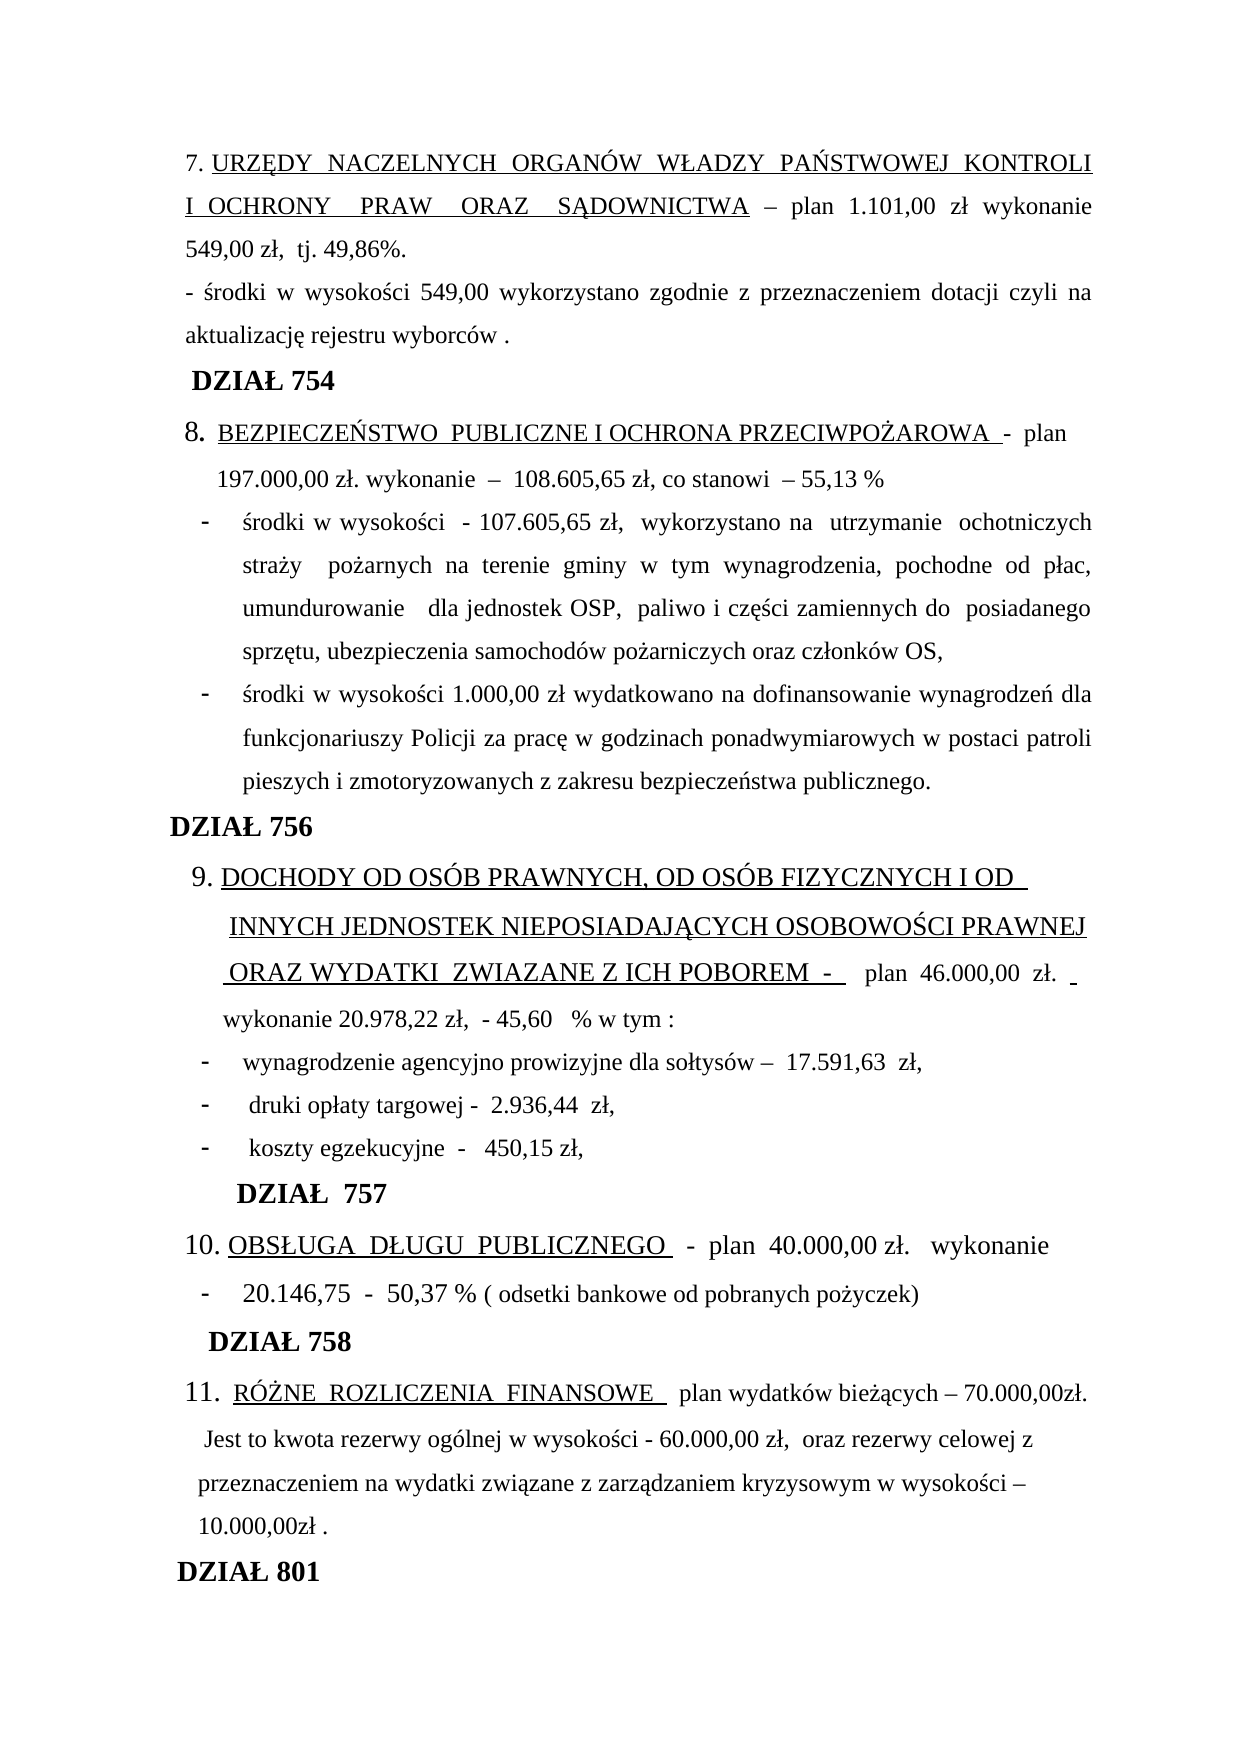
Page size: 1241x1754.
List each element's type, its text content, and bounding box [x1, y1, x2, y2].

text 11. RÓŻNE ROZLICZENIA FINANSOWE plan wydatków bieżących – 70.000,00zł. [148, 1374, 1092, 1408]
list koszty egzekucyjne - 450,15 zł, [201, 1133, 1092, 1162]
list środki w wysokości 1.000,00 zł wydatkowano na dofinansowanie wynagrodzeń dla funkcjonariuszy Policji za pracę w godzinach ponadwymiarowych w postaci patroli pieszych i zmotoryzowanych z zakresu bezpieczeństwa publicznego. [201, 679, 1092, 794]
text 9. DOCHODY OD OSÓB PRAWNYCH, OD OSÓB FIZYCZNYCH I OD [148, 859, 1092, 893]
text 8. BEZPIECZEŃSTWO PUBLICZNE I OCHRONA PRZECIWPOŻAROWA - plan [148, 414, 1092, 447]
list środki w wysokości - 107.605,65 zł, wykorzystano na utrzymanie ochotniczych straży pożarnych na terenie gminy w tym wynagrodzenia, pochodne od płac, umundurowanie dla jednostek OSP, paliwo i części zamiennych do posiadanego sprzętu, ubezpieczenia samochodów pożarniczych oraz członków OS, [201, 507, 1092, 665]
list druki opłaty targowej - 2.936,44 zł, [201, 1090, 1092, 1119]
text 10.000,00zł . [148, 1511, 1092, 1539]
text przeznaczeniem na wydatki związane z zarządzaniem kryzysowym w wysokości – [148, 1468, 1092, 1496]
text 10. OBSŁUGA DŁUGU PUBLICZNEGO - plan 40.000,00 zł. wykonanie [148, 1227, 1092, 1261]
text DZIAŁ 801 [148, 1554, 1092, 1587]
text DZIAŁ 756 [148, 809, 1092, 842]
text DZIAŁ 754 [148, 363, 1092, 397]
text ORAZ WYDATKI ZWIAZANE Z ICH POBOREM - plan 46.000,00 zł. [148, 956, 1092, 987]
text - środki w wysokości 549,00 wykorzystano zgodnie z przeznaczeniem dotacji czyli na aktualizację rejestru wyborców . [185, 277, 1092, 349]
text DZIAŁ 758 [201, 1324, 1092, 1357]
list wynagrodzenie agencyjno prowizyjne dla sołtysów – 17.591,63 zł, [201, 1047, 1092, 1076]
text Jest to kwota rezerwy ogólnej w wysokości - 60.000,00 zł, oraz rezerwy celowej z [148, 1424, 1092, 1453]
text wykonanie 20.978,22 zł, - 45,60 % w tym : [148, 1004, 1092, 1033]
list 20.146,75 - 50,37 % ( odsetki bankowe od pobranych pożyczek) [201, 1277, 1092, 1308]
text 197.000,00 zł. wykonanie – 108.605,65 zł, co stanowi – 55,13 % [148, 464, 1092, 493]
text DZIAŁ 757 [236, 1177, 1092, 1210]
text INNYCH JEDNOSTEK NIEPOSIADAJĄCYCH OSOBOWOŚCI PRAWNEJ [148, 909, 1092, 941]
text 7. URZĘDY NACZELNYCH ORGANÓW WŁADZY PAŃSTWOWEJ KONTROLI I OCHRONY PRAW ORAZ SĄDOWNICTWA – plan 1.101,00 zł wykonanie 549,00 zł, tj. 49,86%. [185, 148, 1092, 263]
